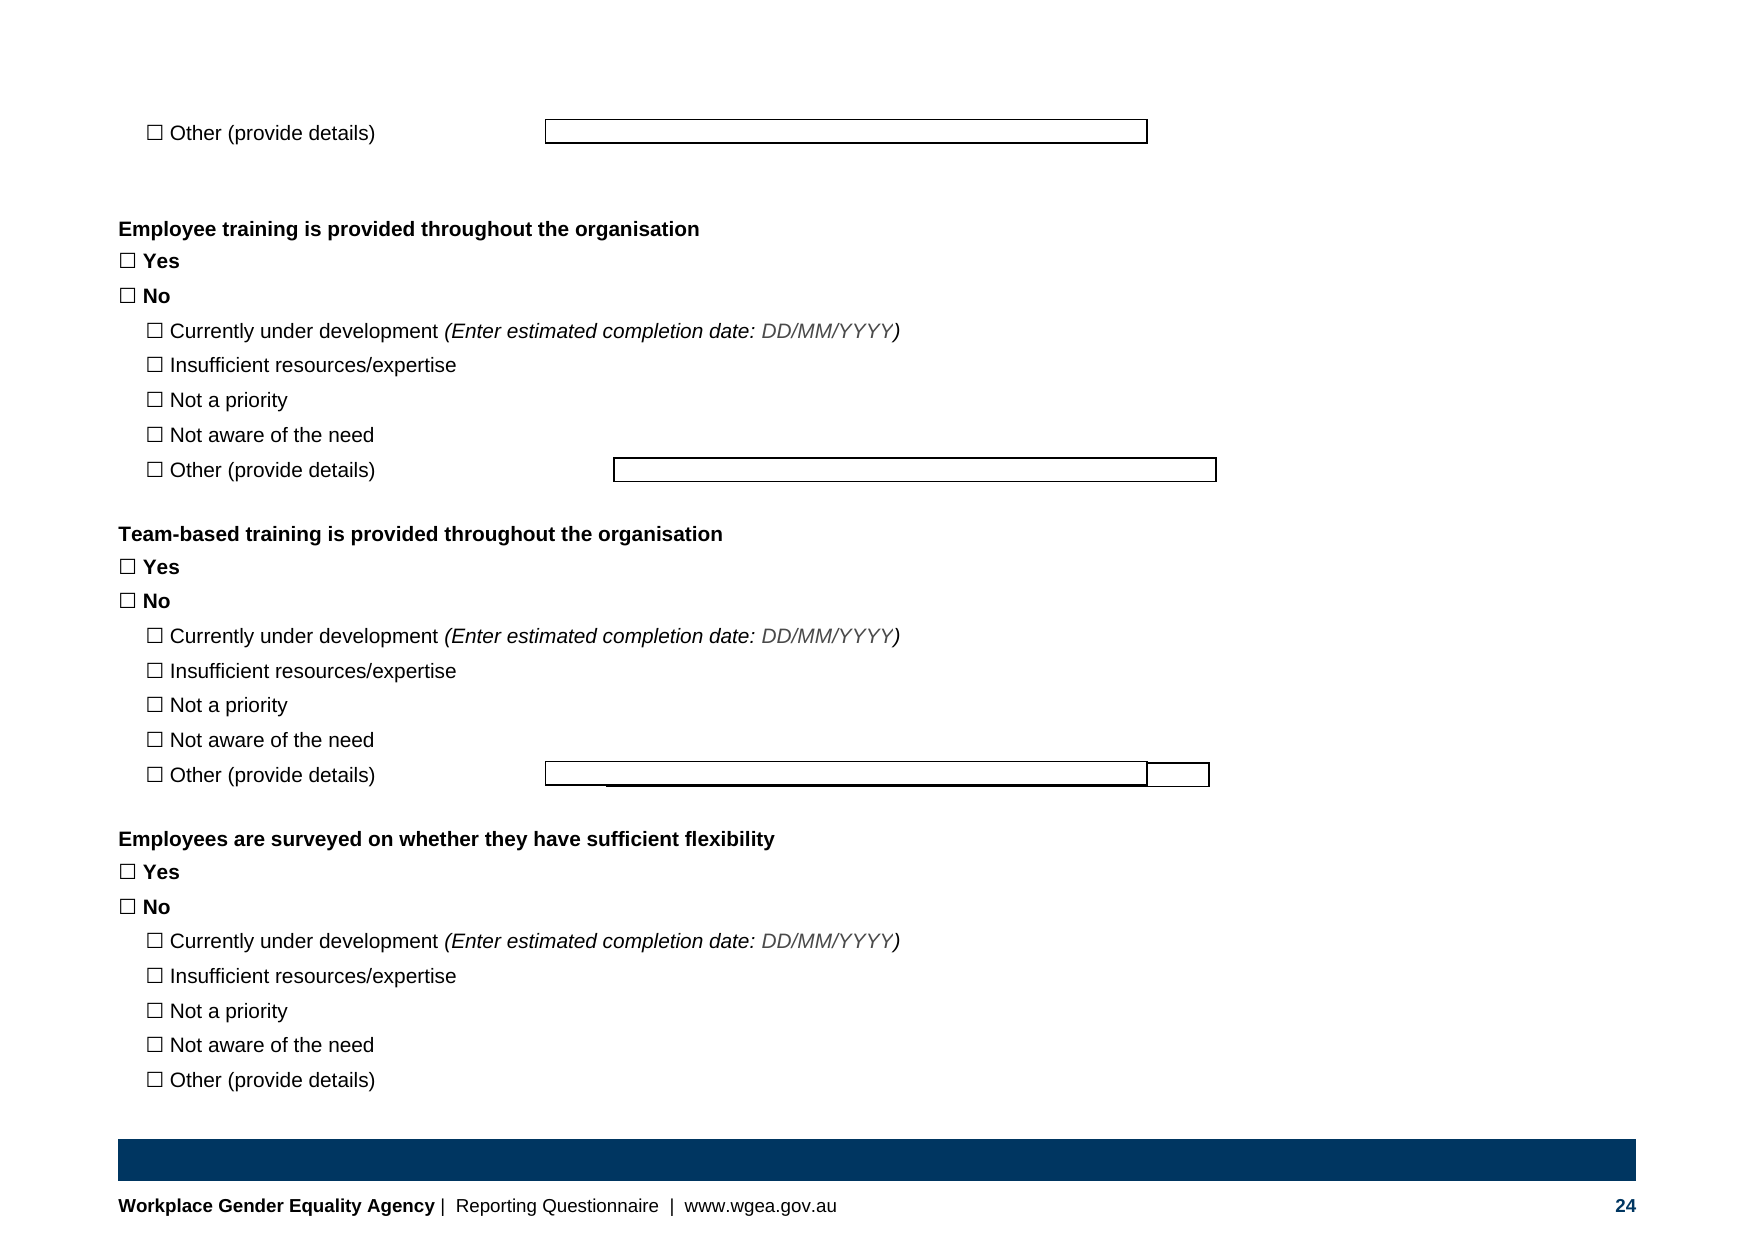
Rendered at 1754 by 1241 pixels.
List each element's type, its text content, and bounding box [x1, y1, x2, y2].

text Not a priority [164, 691, 1636, 719]
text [164, 316, 1636, 344]
text Other (provide details) [164, 118, 1636, 147]
text Not aware of the need [164, 725, 1636, 754]
text Other (provide details) [164, 760, 1636, 788]
text Other (provide details) [164, 455, 1636, 483]
text Team-based training is provided throughout the organisation [118, 521, 1636, 546]
text No [118, 587, 1636, 615]
text Not aware of the need [164, 420, 1636, 448]
text Insufficient resources/expertise [164, 961, 1636, 990]
text Other (provide details) [164, 1065, 1636, 1094]
text Not a priority [164, 385, 1636, 414]
text Currently under development (Enter estimated completion date: ) [164, 621, 1636, 650]
text Insufficient resources/expertise [164, 656, 1636, 684]
text Employee training is provided throughout the organisation [118, 215, 1636, 240]
text No [118, 892, 1636, 920]
text Yes [118, 247, 1636, 275]
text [164, 927, 1636, 955]
text Not a priority [164, 996, 1636, 1024]
text Yes [118, 552, 1636, 580]
text No [118, 281, 1636, 310]
text Not aware of the need [164, 1031, 1636, 1059]
text Employees are surveyed on whether they have sufficient flexibility [118, 826, 1636, 851]
text Insufficient resources/expertise [164, 351, 1636, 379]
text Yes [118, 857, 1636, 886]
